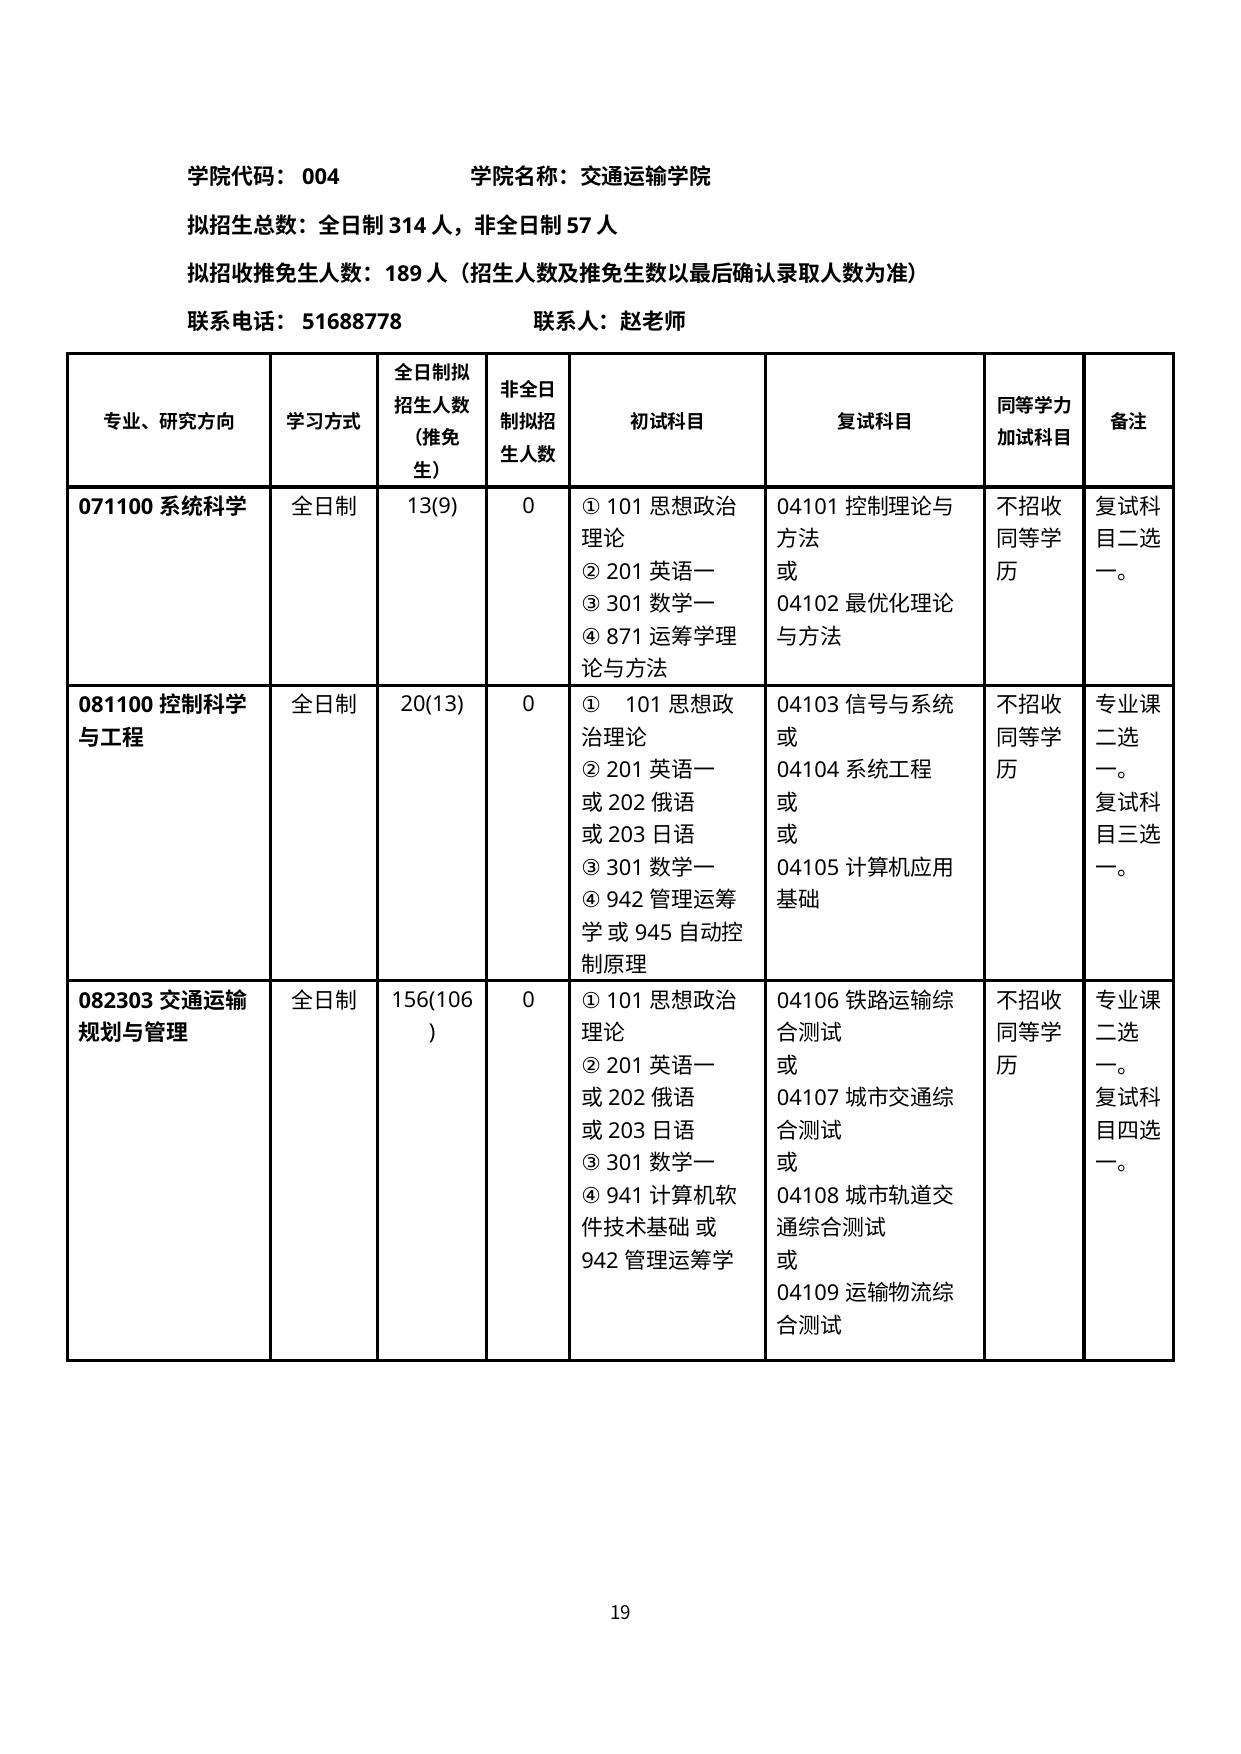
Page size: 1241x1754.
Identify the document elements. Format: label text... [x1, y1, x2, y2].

table_cell 全日制 [272, 489, 376, 683]
table_cell 04101 控制理论与方法 或 04102 最优化理论与方法 [767, 489, 983, 683]
table_header 专业、研究方向 [69, 355, 269, 485]
table_cell 复试科目二选一。 [1086, 489, 1172, 683]
table_cell 不招收同等学历 [986, 687, 1082, 979]
table_cell ① 101 思想政治理论 ② 201 英语一 ③ 301 数学一 ④ 871 运筹学理论与方法 [571, 489, 764, 683]
table_cell 0 [488, 687, 568, 979]
table_cell 156(106) [379, 982, 485, 1359]
table_cell 071100 系统科学 [69, 489, 269, 683]
table_cell 081100 控制科学与工程 [69, 687, 269, 979]
table_header 初试科目 [571, 355, 764, 485]
table_cell 101 思想政治理论 ② 201 英语一 或 202 俄语 或 203 日语 ③ 301 数学一 ④ 942 管理运筹学 或 945 自动控制原理 [571, 687, 764, 979]
text 学院代码： 004 学院名称：交通运输学院 [187, 159, 1053, 191]
table_cell ① 101 思想政治理论 ② 201 英语一 或 202 俄语 或 203 日语 ③ 301 数学一 ④ 941 计算机软件技术基础 或 942 管理运筹学 [571, 982, 764, 1359]
table_header 复试科目 [767, 355, 983, 485]
text 联系电话： 51688778 联系人：赵老师 [187, 304, 1053, 336]
table_cell 全日制 [272, 687, 376, 979]
table_cell 专业课二选一。 复试科目四选一。 [1086, 982, 1172, 1359]
table_header 非全日制拟招生人数 [488, 355, 568, 485]
table_cell 专业课二选一。 复试科目三选一。 [1086, 687, 1172, 979]
table_cell 0 [488, 489, 568, 683]
table_header 全日制拟招生人数（推免生） [379, 355, 485, 485]
text 拟招生总数：全日制314人，非全日制57人 [187, 207, 1053, 240]
table_cell 20(13) [379, 687, 485, 979]
table_cell 全日制 [272, 982, 376, 1359]
table_cell 不招收同等学历 [986, 489, 1082, 683]
table_cell 0 [488, 982, 568, 1359]
table_header 同等学力加试科目 [986, 355, 1082, 485]
table_cell 082303 交通运输规划与管理 [69, 982, 269, 1359]
table_cell 04103 信号与系统 或 04104 系统工程或 或 04105 计算机应用基础 [767, 687, 983, 979]
text 拟招收推免生人数：189人（招生人数及推免生数以最后确认录取人数为准） [187, 256, 1053, 288]
table_header 学习方式 [272, 355, 376, 485]
table_cell 04106 铁路运输综合测试 或 04107 城市交通综合测试 或 04108 城市轨道交通综合测试 或 04109 运输物流综合测试 [767, 982, 983, 1359]
table_cell 不招收同等学历 [986, 982, 1082, 1359]
table_header 备注 [1086, 355, 1172, 485]
table_cell 13(9) [379, 489, 485, 683]
